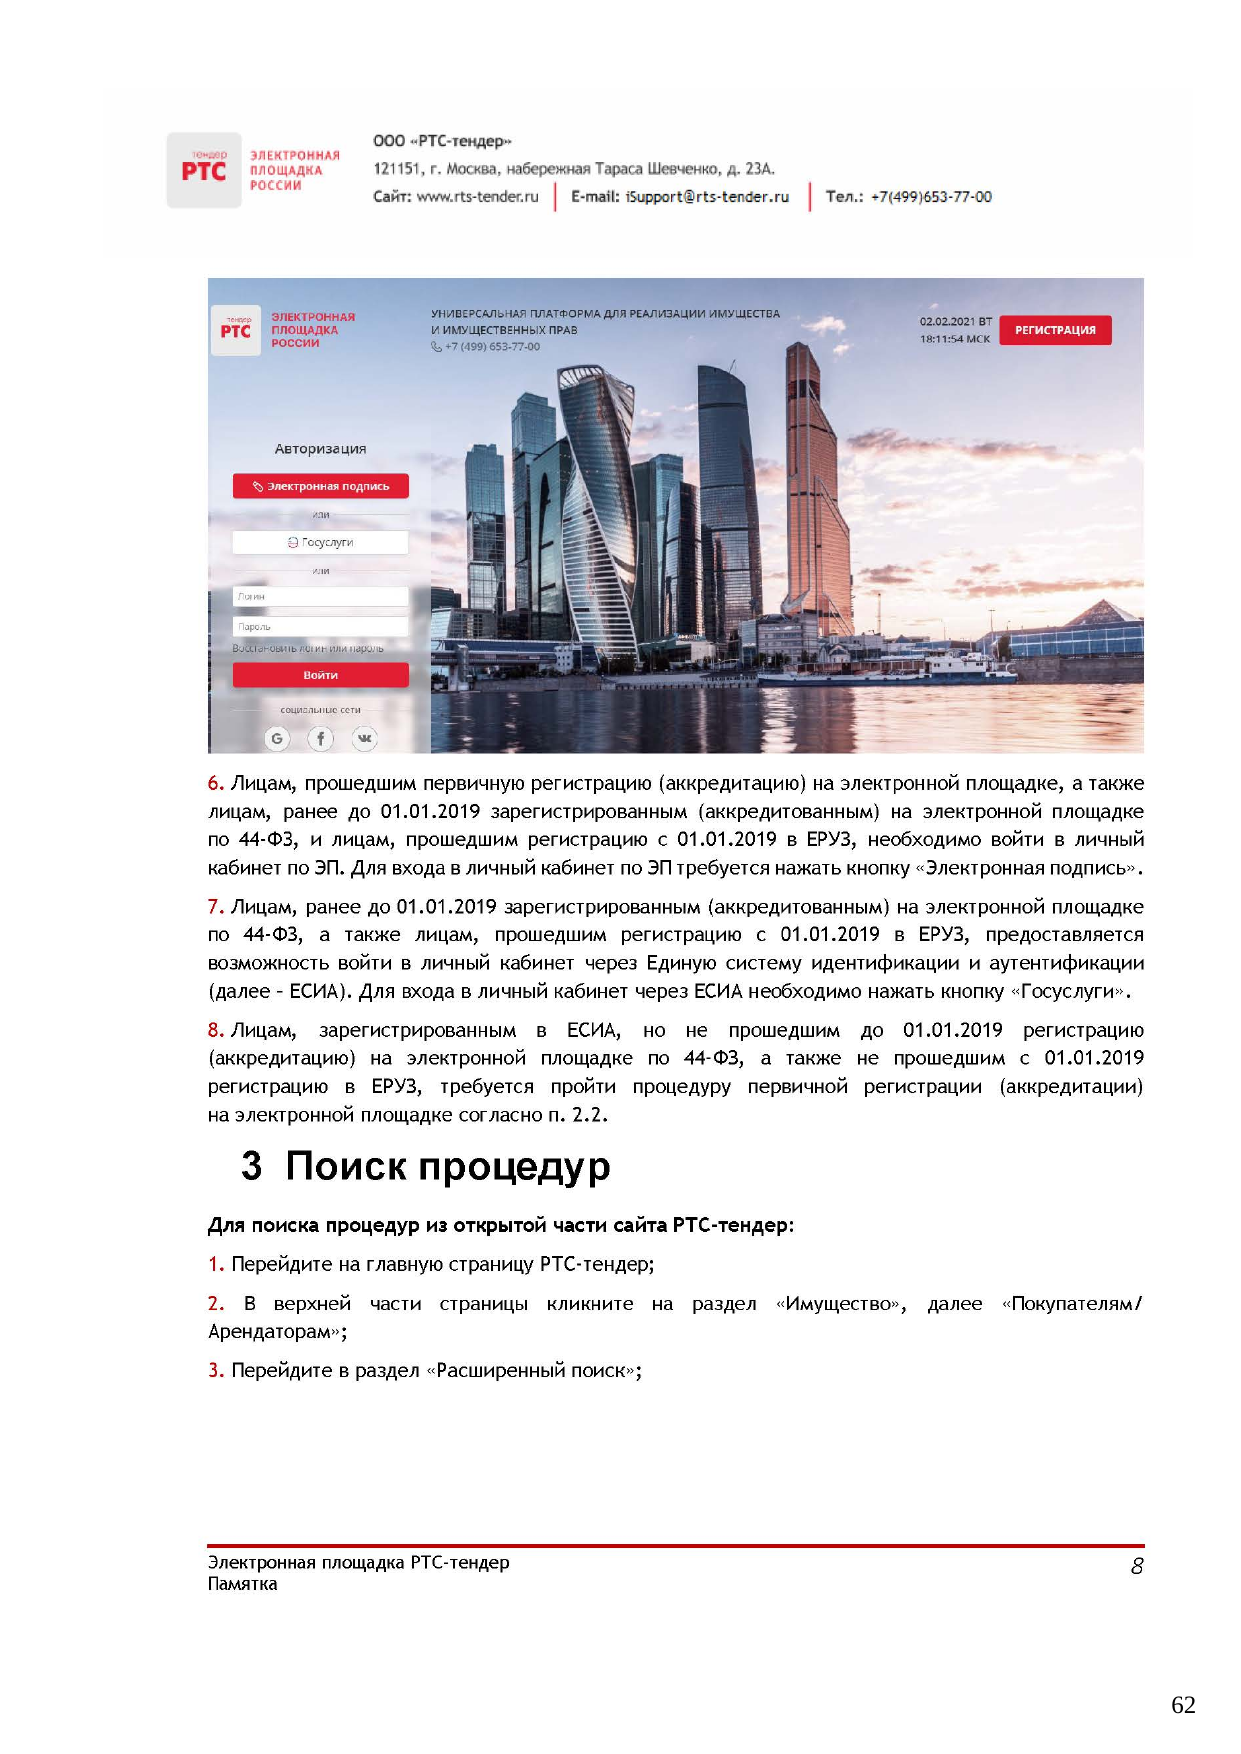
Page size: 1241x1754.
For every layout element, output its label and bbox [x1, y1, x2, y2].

picture [103, 88, 1196, 1633]
